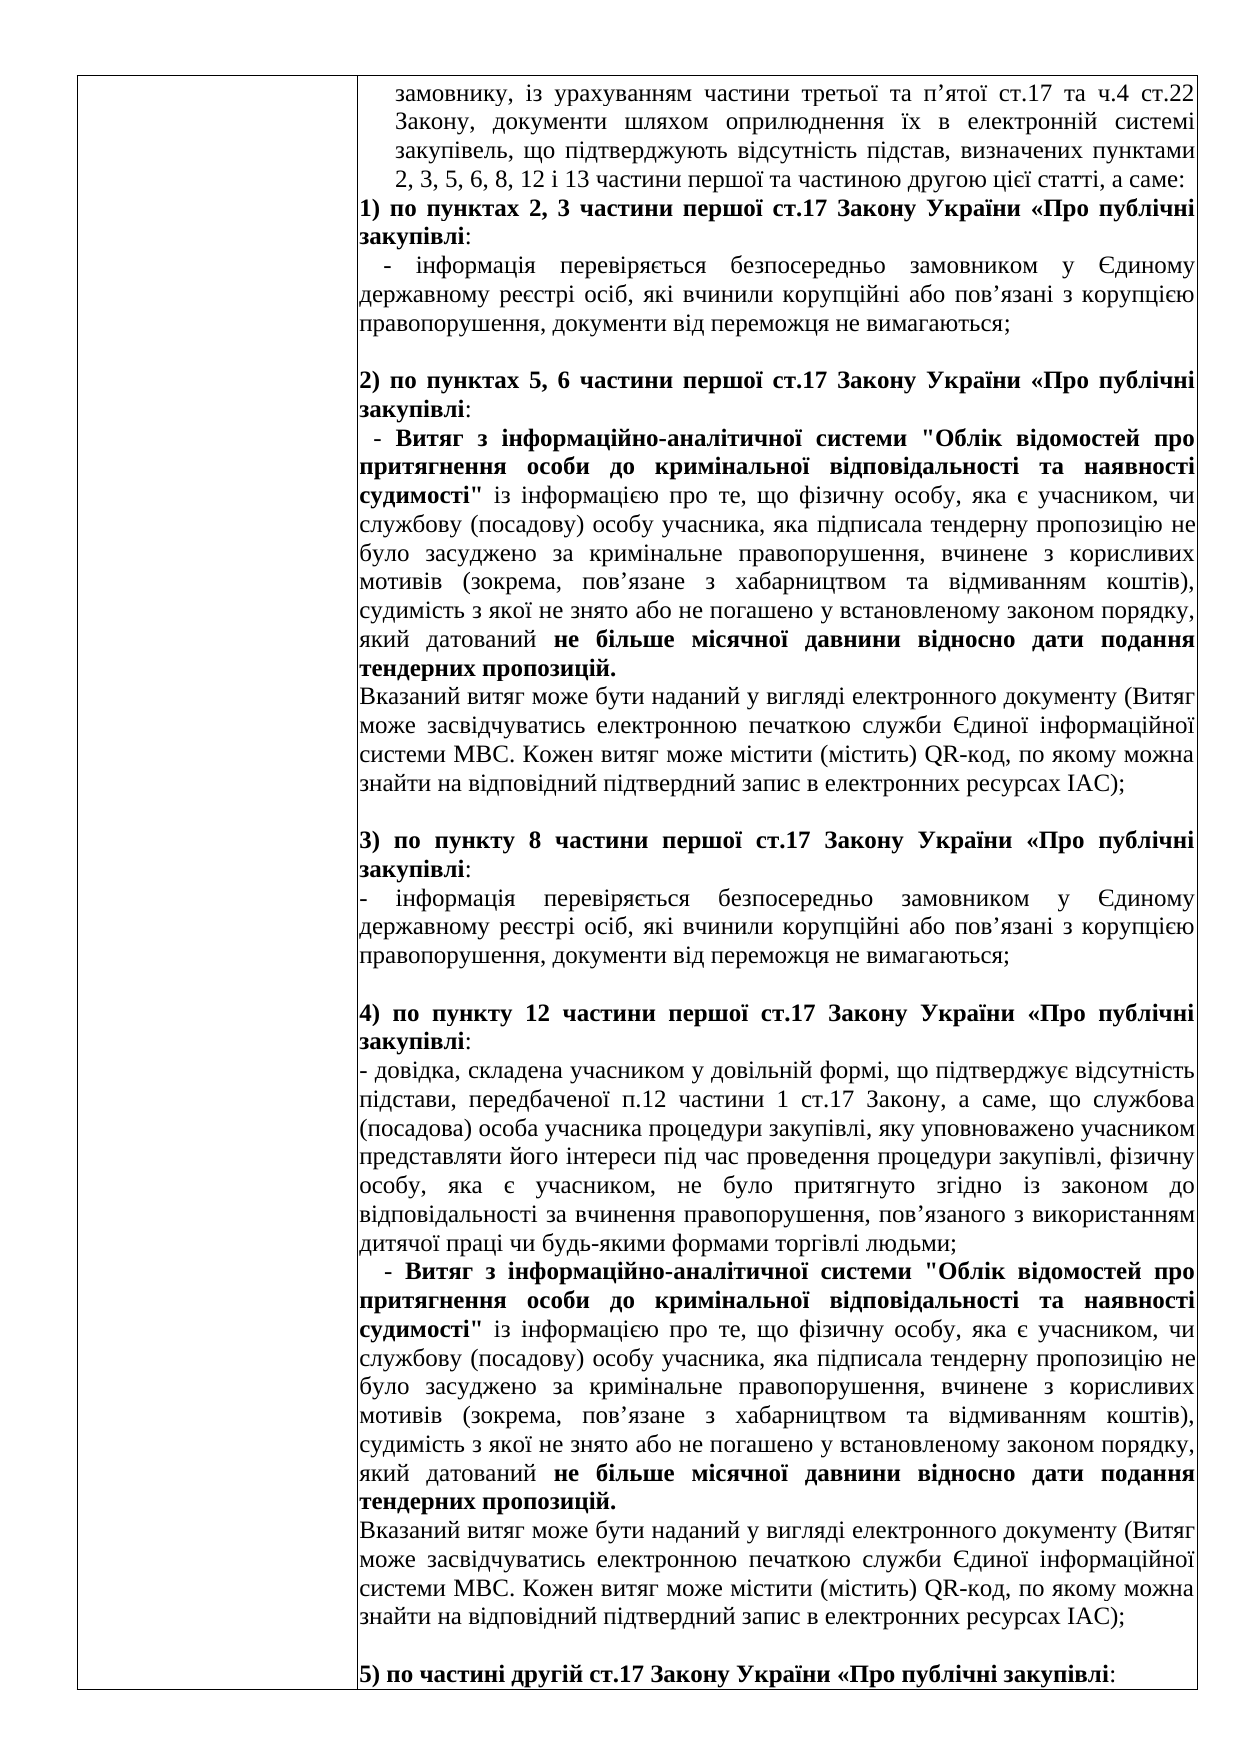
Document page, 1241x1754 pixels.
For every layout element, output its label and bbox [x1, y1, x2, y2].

table_cell [78, 76, 357, 1689]
table_cell [358, 76, 1197, 1689]
